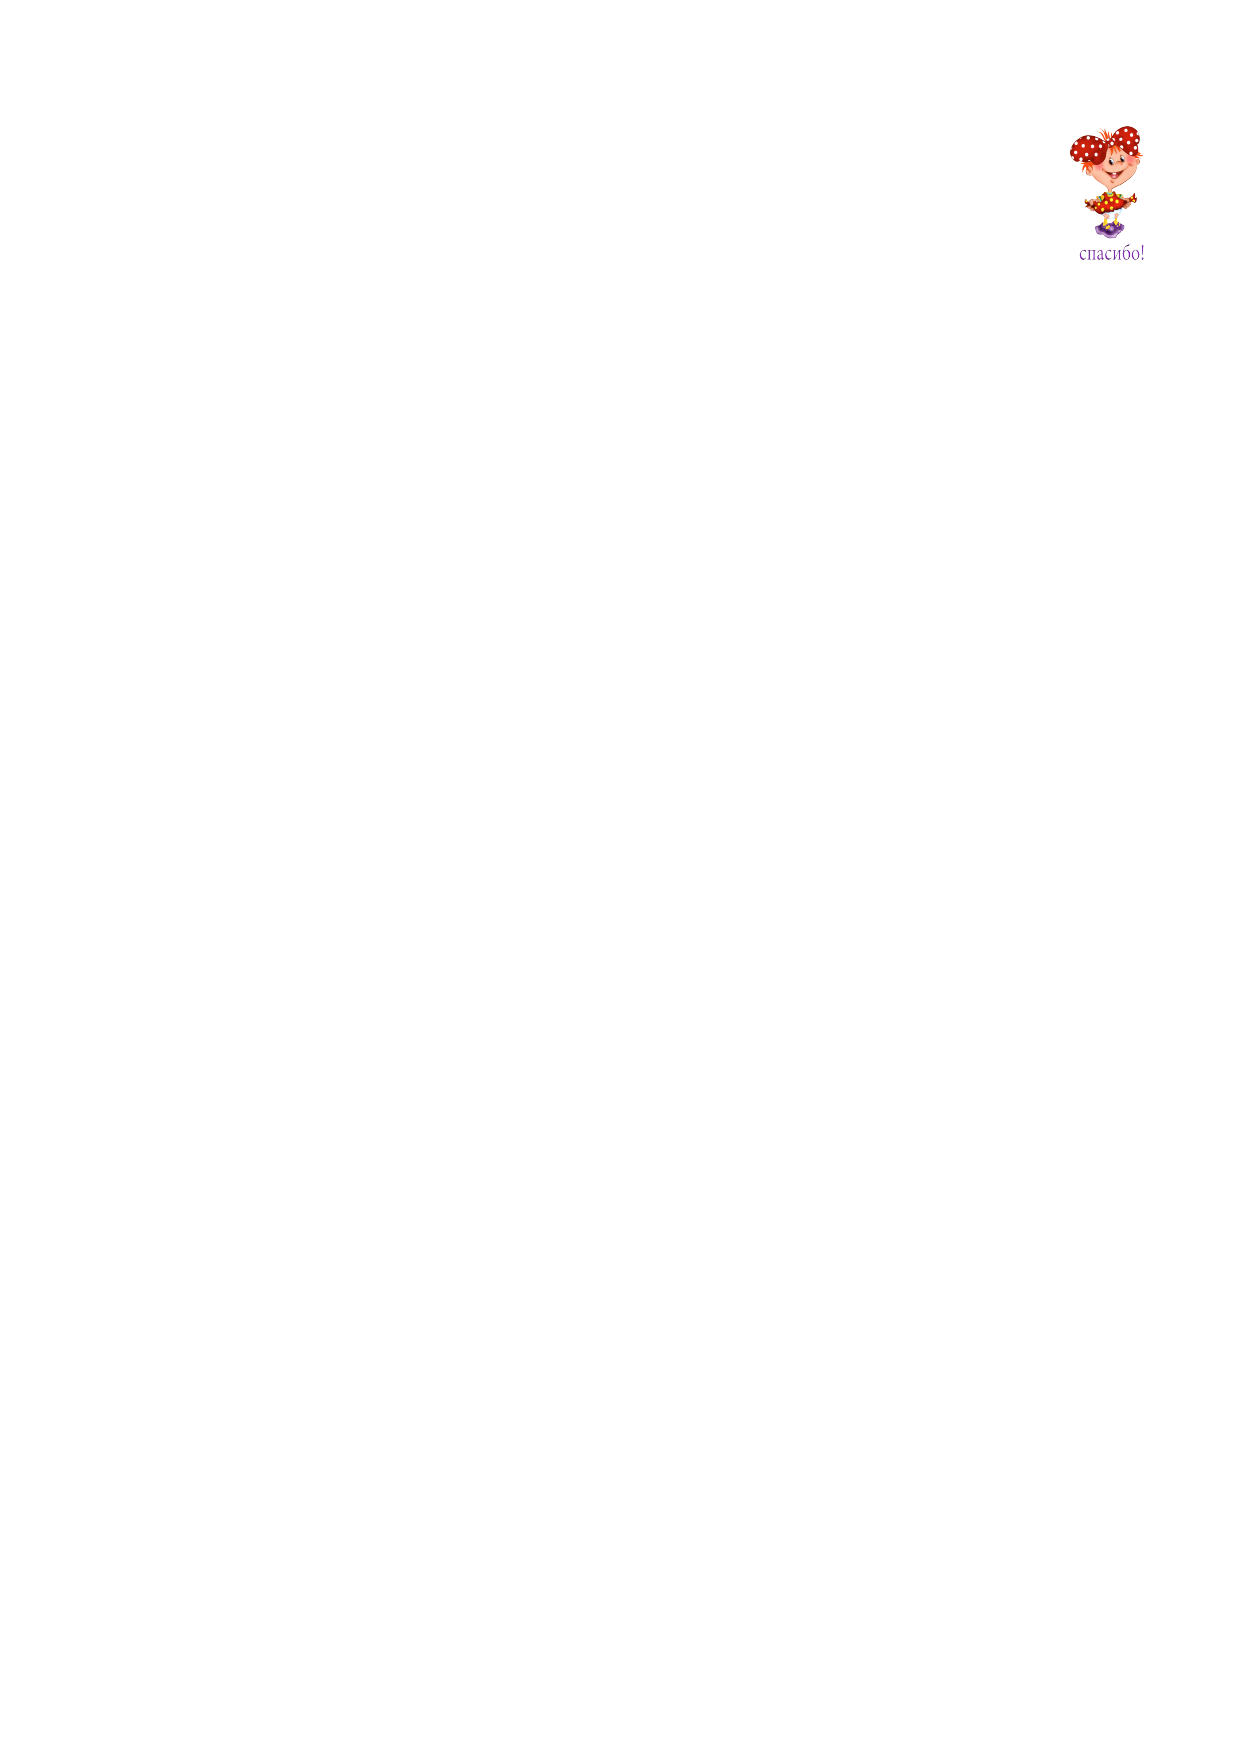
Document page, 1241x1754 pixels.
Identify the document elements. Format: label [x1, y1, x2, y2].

picture [1067, 118, 1152, 264]
